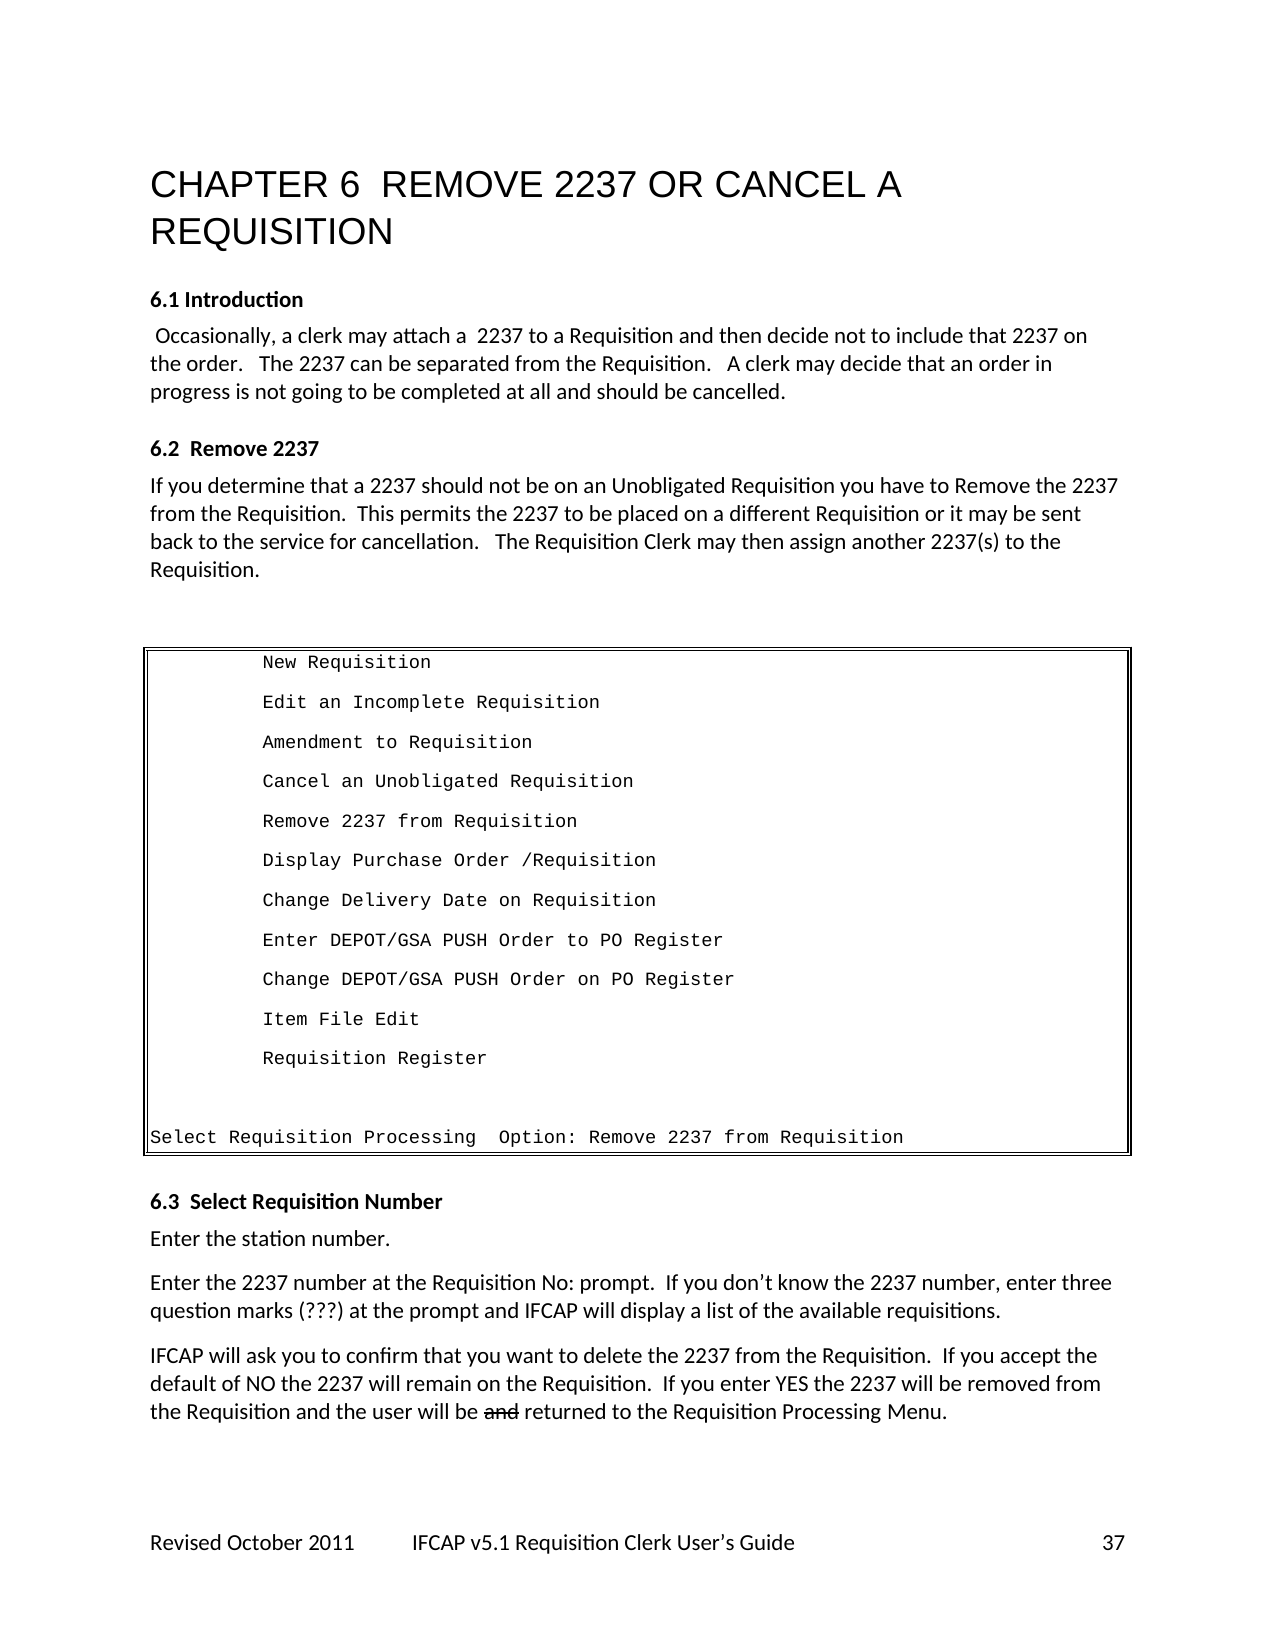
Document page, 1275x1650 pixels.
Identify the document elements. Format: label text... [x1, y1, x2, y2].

text Enter the 2237 number at the Requisition No: prompt. If you don’t know the 2237 number, enter three question marks (???) at the prompt and IFCAP will display a list of the available requisitions. [150, 1268, 1125, 1324]
text IFCAP will ask you to confirm that you want to delete the 2237 from the Requisition. If you accept the default of NO the 2237 will remain on the Requisition. If you enter YES the 2237 will be removed from the Requisition and the user will be and returned to the Requisition Processing Menu. [150, 1341, 1125, 1425]
text Remove 2237 from Requisition [148, 805, 1127, 833]
text Display Purchase Order /Requisition [148, 844, 1127, 872]
text Cancel an Unobligated Requisition [148, 765, 1127, 793]
subtitle 6.2 Remove 2237 [150, 434, 1125, 462]
text Item File Edit [148, 1003, 1127, 1031]
text Enter the station number. [150, 1224, 1125, 1252]
subtitle 6.3 Select Requisition Number [150, 1187, 1125, 1215]
text Select Requisition Processing Option: Remove 2237 from Requisition [148, 1122, 1127, 1152]
text Occasionally, a clerk may attach a 2237 to a Requisition and then decide not to include that 2237 on the order. The 2237 can be separated from the Requisition. A clerk may decide that an order in progress is not going to be completed at all and should be cancelled. [150, 321, 1125, 405]
text If you determine that a 2237 should not be on an Unobligated Requisition you have to Remove the 2237 from the Requisition. This permits the 2237 to be placed on a different Requisition or it may be sent back to the service for cancellation. The Requisition Clerk may then assign another 2237(s) to the Requisition. [150, 471, 1125, 583]
text Change DEPOT/GSA PUSH Order on Register [148, 963, 1127, 991]
text Enter DEPOT/GSA PUSH Order to Register [148, 924, 1127, 952]
subtitle 6.1 Introduction [150, 285, 1125, 313]
text Edit an Incomplete Requisition [148, 686, 1127, 714]
text Amendment to Requisition [148, 726, 1127, 754]
text Requisition Register [148, 1042, 1127, 1070]
text Change Delivery Date on Requisition [148, 884, 1127, 912]
text New Requisition [148, 651, 1127, 674]
subtitle CHAPTER 6 REMOVE 2237 OR CANCEL A REQUISITION [150, 162, 1125, 252]
